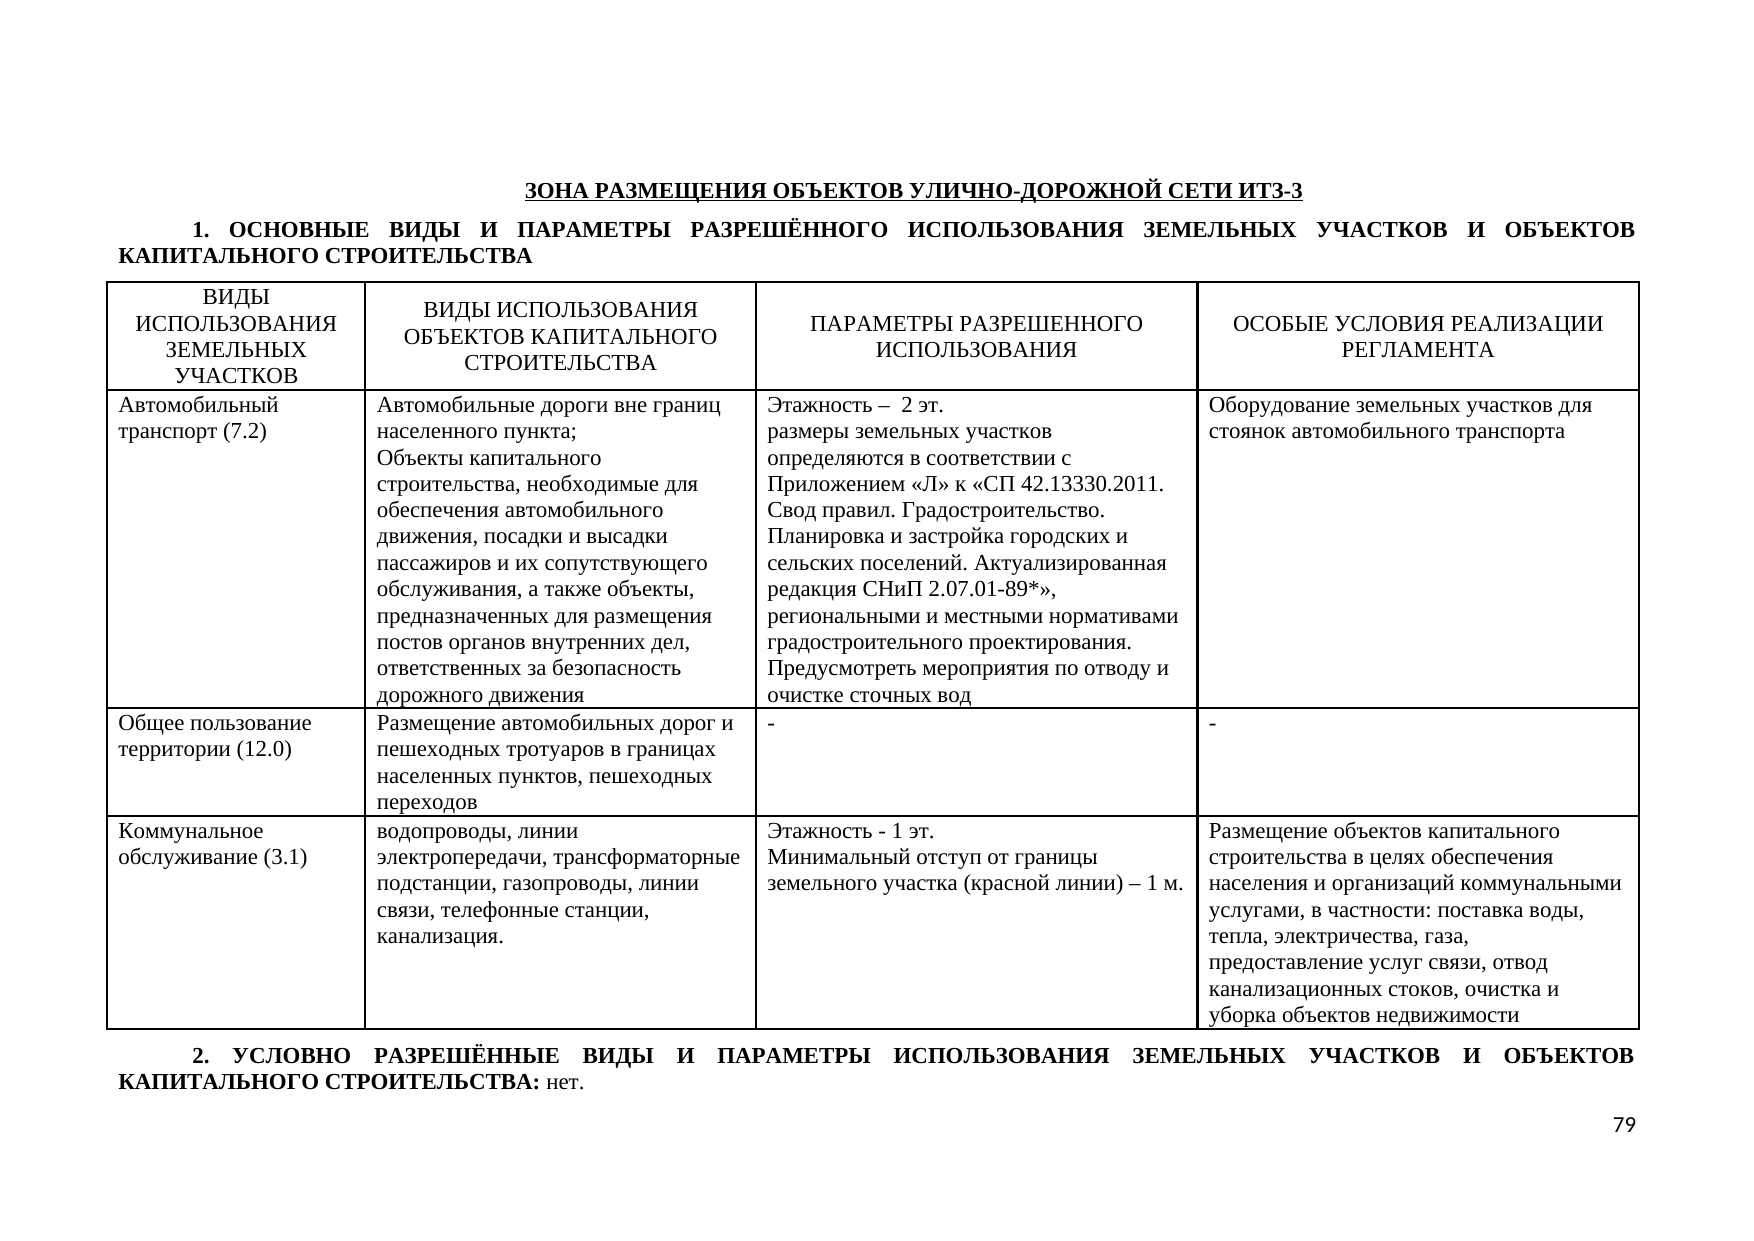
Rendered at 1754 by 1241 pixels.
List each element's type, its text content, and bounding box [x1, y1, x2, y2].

table_cell Автомобильные дороги вне границ населенного пункта; Объекты капитального строительства, необходимые для обеспечения автомобильного движения, посадки и высадки пассажиров и их сопутствующего обслуживания, а также объекты, предназначенных для размещения постов органов внутренних дел, ответственных за безопасность дорожного движения [366, 391, 755, 707]
table_cell Общее пользование территории (12.0) [108, 709, 364, 814]
text 2. УСЛОВНО РАЗРЕШЁННЫЕ ВИДЫ И ПАРАМЕТРЫ ИСПОЛЬЗОВАНИЯ ЗЕМЕЛЬНЫХ УЧАСТКОВ И ОБЪЕКТОВ КАПИТАЛЬНОГО СТРОИТЕЛЬСТВА: нет. [118, 1042, 1636, 1095]
table_header ВИДЫ ИСПОЛЬЗОВАНИЯ ЗЕМЕЛЬНЫХ УЧАСТКОВ [108, 283, 364, 389]
table_cell Этажность - 1 эт. Минимальный отступ от границы земельного участка (красной линии) – 1 м. [757, 817, 1196, 1027]
table_cell Этажность – 2 эт. размеры земельных участков определяются в соответствии с Приложением «Л» к «СП 42.13330.2011. Свод правил. Градостроительство. Планировка и застройка городских и сельских поселений. Актуализированная редакция СНиП 2.07.01-89*», региональными и местными нормативами градостроительного проектирования. Предусмотреть мероприятия по отводу и очистке сточных вод [757, 391, 1196, 707]
table_cell Автомобильный транспорт (7.2) [108, 391, 364, 707]
table_cell Оборудование земельных участков для стоянок автомобильного транспорта [1199, 391, 1638, 707]
table_cell Коммунальное обслуживание (3.1) [108, 817, 364, 1027]
table_cell Размещение автомобильных дорог и пешеходных тротуаров в границах населенных пунктов, пешеходных переходов [366, 709, 755, 814]
text 1. ОСНОВНЫЕ ВИДЫ И ПАРАМЕТРЫ РАЗРЕШЁННОГО ИСПОЛЬЗОВАНИЯ ЗЕМЕЛЬНЫХ УЧАСТКОВ И ОБЪЕКТОВ КАПИТАЛЬНОГО СТРОИТЕЛЬСТВА [118, 216, 1636, 269]
table_cell - [757, 709, 1196, 814]
table_header ОСОБЫЕ УСЛОВИЯ РЕАЛИЗАЦИИ РЕГЛАМЕНТА [1199, 283, 1638, 389]
table_cell - [1199, 709, 1638, 814]
text ЗОНА РАЗМЕЩЕНИЯ ОБЪЕКТОВ УЛИЧНО-ДОРОЖНОЙ СЕТИ ИТЗ-3 [118, 177, 1636, 203]
table_cell Размещение объектов капитального строительства в целях обеспечения населения и организаций коммунальными услугами, в частности: поставка воды, тепла, электричества, газа, предоставление услуг связи, отвод канализационных стоков, очистка и уборка объектов недвижимости [1199, 817, 1638, 1027]
table_header ПАРАМЕТРЫ РАЗРЕШЕННОГО ИСПОЛЬЗОВАНИЯ [757, 283, 1196, 389]
table_header ВИДЫ ИСПОЛЬЗОВАНИЯ ОБЪЕКТОВ КАПИТАЛЬНОГО СТРОИТЕЛЬСТВА [366, 283, 755, 389]
table_cell водопроводы, линии электропередачи, трансформаторные подстанции, газопроводы, линии связи, телефонные станции, канализация. [366, 817, 755, 1027]
